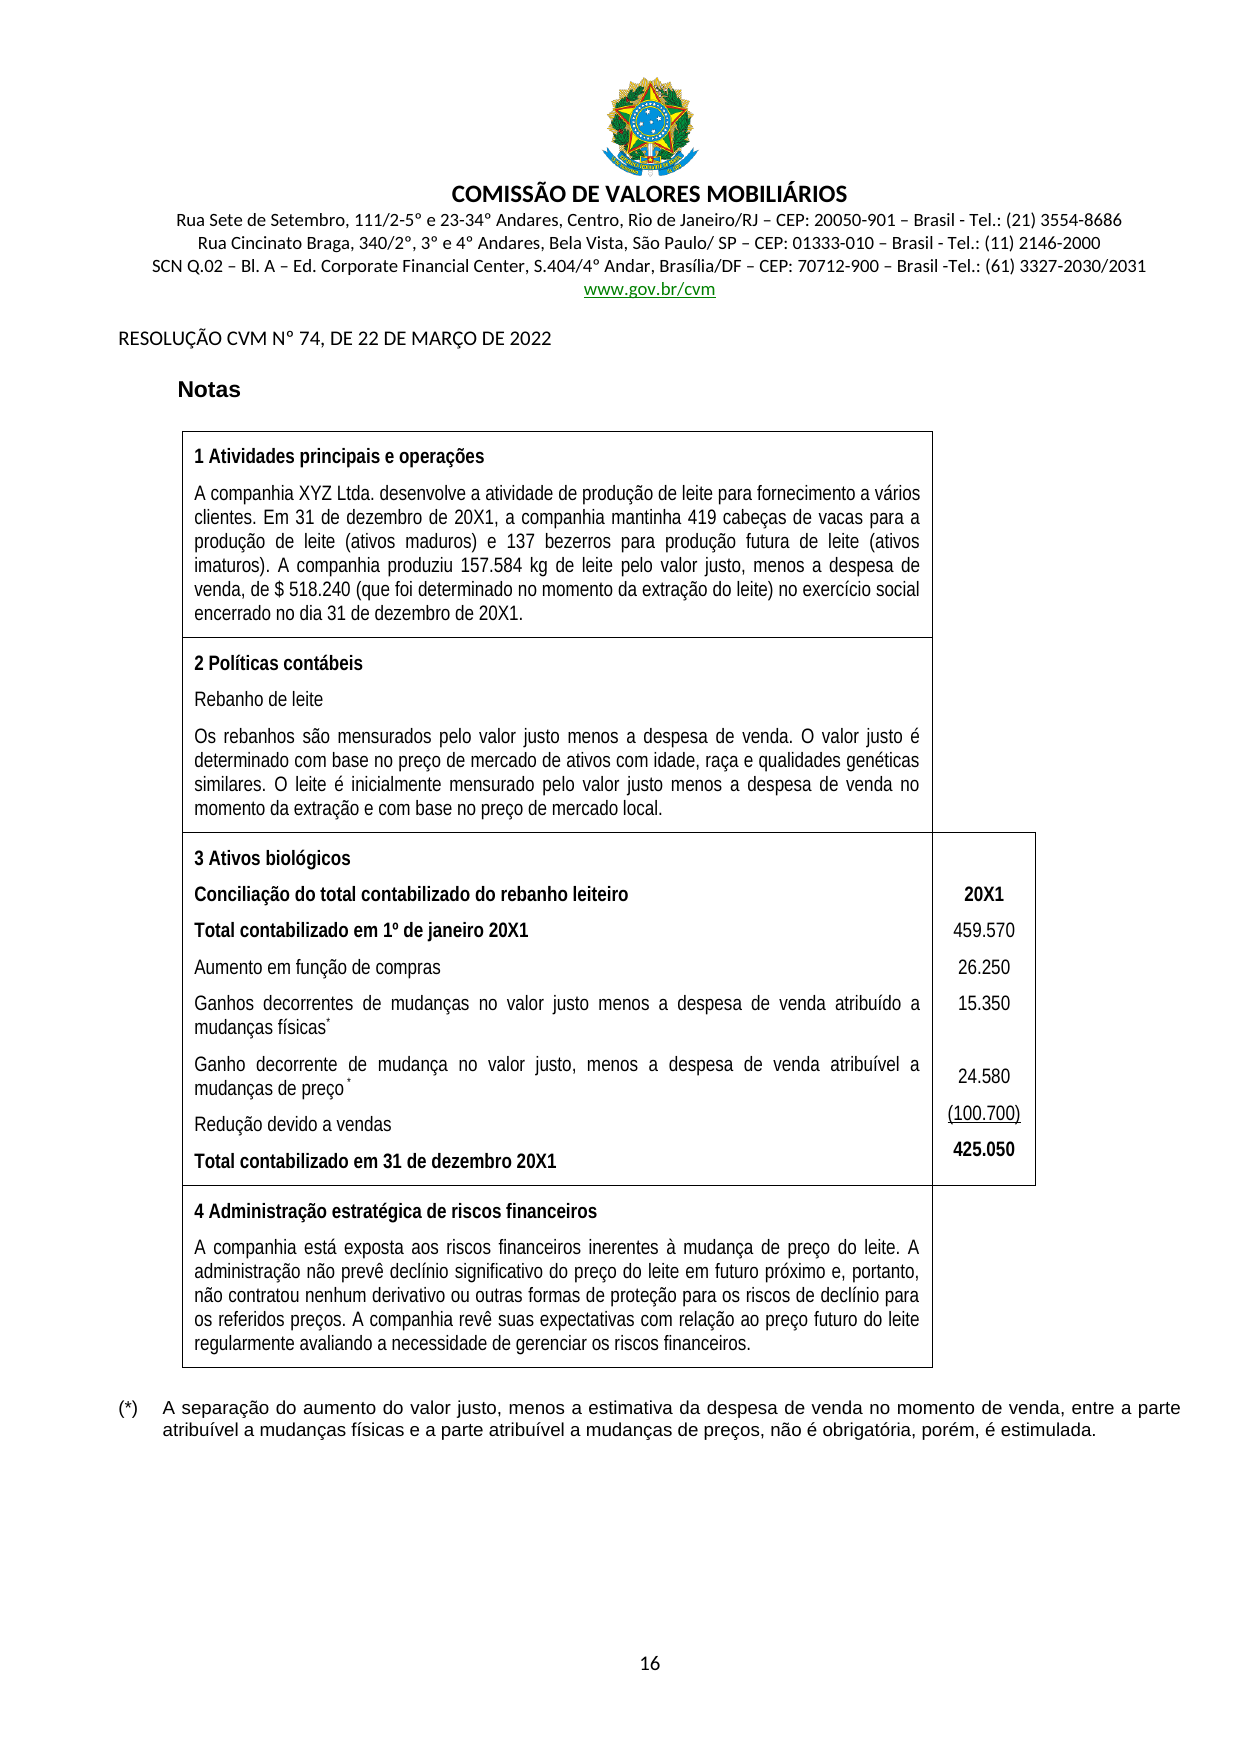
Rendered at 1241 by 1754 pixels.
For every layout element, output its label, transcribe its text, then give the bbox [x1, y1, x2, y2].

table_cell 4 Administração estratégica de riscos financeiros A companhia está exposta aos riscos financeiros inerentes à mudança de preço do leite. A administração não prevê declínio significativo do preço do leite em futuro próximo e, portanto, não contratou nenhum derivativo ou outras formas de proteção para os riscos de declínio para os referidos preços. A companhia revê suas expectativas com relação ao preço futuro do leite regularmente avaliando a necessidade de gerenciar os riscos financeiros. [183, 1186, 932, 1367]
table_cell 3 Ativos biológicos Conciliação do total contabilizado do rebanho leiteiro Total contabilizado em 1º de janeiro 20X1 Aumento em função de compras Ganhos decorrentes de mudanças no valor justo menos a despesa de venda atribuído a mudanças físicas* Ganho decorrente de mudança no valor justo, menos a despesa de venda atribuível a mudanças de preço * Redução devido a vendas Total contabilizado em 31 de dezembro 20X1 [183, 833, 932, 1185]
table_cell 2 Políticas contábeis Rebanho de leite Os rebanhos são mensurados pelo valor justo menos a despesa de venda. O valor justo é determinado com base no preço de mercado de ativos com idade, raça e qualidades genéticas similares. O leite é inicialmente mensurado pelo valor justo menos a despesa de venda no momento da extração e com base no preço de mercado local. [183, 638, 932, 832]
text (*) A separação do aumento do valor justo, menos a estimativa da despesa de venda no momento de venda, entre a parte atribuível a mudanças físicas e a parte atribuível a mudanças de preços, não é obrigatória, porém, é estimulada. [118, 1397, 1181, 1440]
table_header 1 Atividades principais e operações A companhia XYZ Ltda. desenvolve a atividade de produção de leite para fornecimento a vários clientes. Em 31 de dezembro de 20X1, a companhia mantinha 419 cabeças de vacas para a produção de leite (ativos maduros) e 137 bezerros para produção futura de leite (ativos imaturos). A companhia produziu 157.584 kg de leite pelo valor justo, menos a despesa de venda, de $ 518.240 (que foi determinado no momento da extração do leite) no exercício social encerrado no dia 31 de dezembro de 20X1. [183, 432, 932, 637]
text Notas [162, 376, 1181, 402]
table_cell 20X1 459.570 26.250 15.350 24.580 (100.700) 425.050 [933, 833, 1035, 1185]
picture [598, 75, 702, 179]
